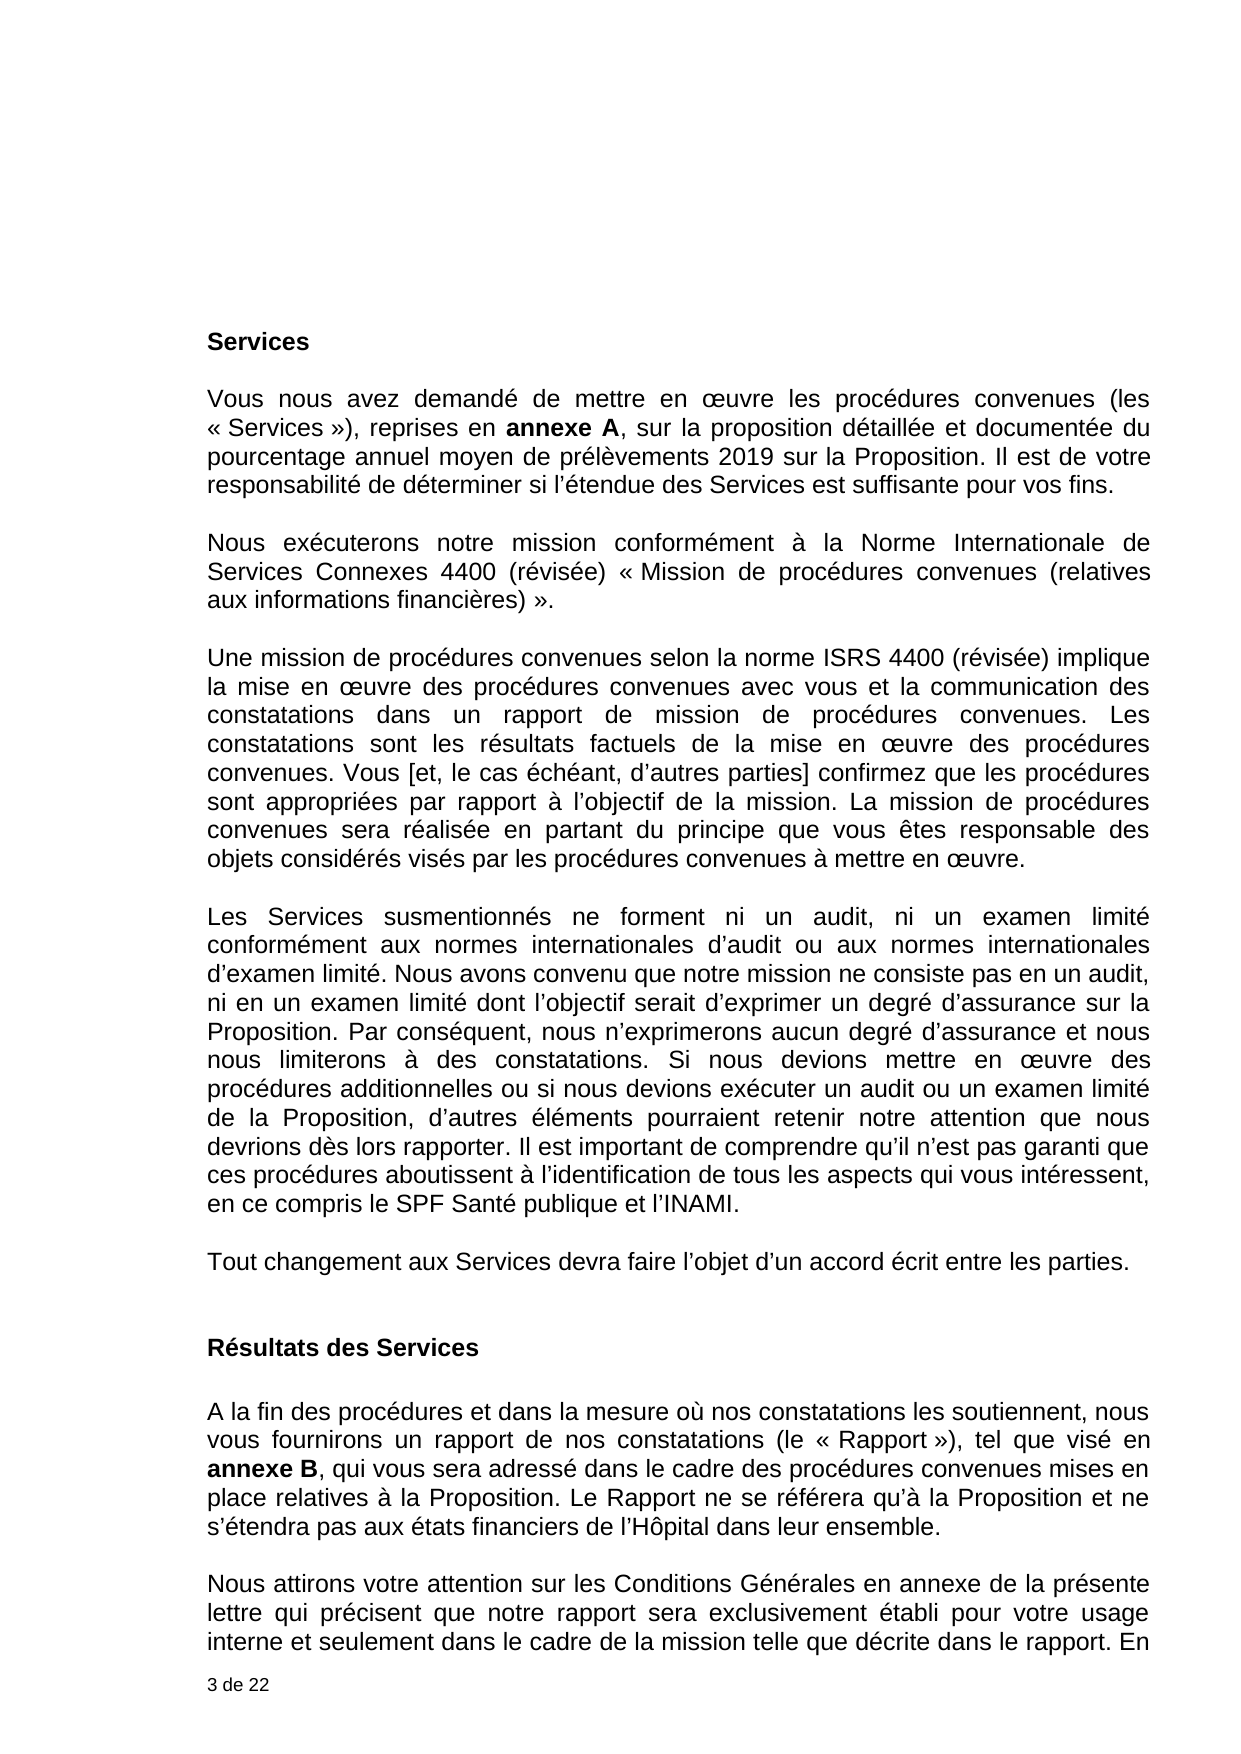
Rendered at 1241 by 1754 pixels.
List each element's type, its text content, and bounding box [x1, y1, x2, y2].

text Vous nous avez demandé de mettre en œuvre les procédures convenues (les « Services »), reprises en annexe A, sur la proposition détaillée et documentée du pourcentage annuel moyen de prélèvements 2019 sur la Proposition. Il est de votre responsabilité de déterminer si l’étendue des Services est suffisante pour vos fins. [207, 384, 1152, 499]
text A la fin des procédures et dans la mesure où nos constatations les soutiennent, nous vous fournirons un rapport de nos constatations (le « Rapport »), tel que visé en annexe B, qui vous sera adressé dans le cadre des procédures convenues mises en place relatives à la Proposition. Le Rapport ne se référera qu’à la Proposition et ne s’étendra pas aux états financiers de l’Hôpital dans leur ensemble. [207, 1397, 1152, 1540]
text Services [207, 327, 1152, 355]
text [207, 1569, 1152, 1655]
subtitle Résultats des Services [207, 1333, 1152, 1362]
text Une mission de procédures convenues selon la norme ISRS 4400 (révisée) implique la mise en œuvre des procédures convenues avec vous et la communication des constatations dans un rapport de mission de procédures convenues. Les constatations sont les résultats factuels de la mise en œuvre des procédures convenues. Vous [et, le cas échéant, d’autres parties] confirmez que les procédures sont appropriées par rapport à l’objectif de la mission. La mission de procédures convenues sera réalisée en partant du principe que vous êtes responsable des objets considérés visés par les procédures convenues à mettre en œuvre. [207, 643, 1152, 873]
text Tout changement aux Services devra faire l’objet d’un accord écrit entre les parties. [207, 1247, 1152, 1275]
text Nous exécuterons notre mission conformément à la Norme Internationale de Services Connexes 4400 (révisée) « Mission de procédures convenues (relatives aux informations financières) ». [207, 528, 1152, 614]
text Les Services susmentionnés ne forment ni un audit, ni un examen limité conformément aux normes internationales d’audit ou aux normes internationales d’examen limité. Nous avons convenu que notre mission ne consiste pas en un audit, ni en un examen limité dont l’objectif serait d’exprimer un degré d’assurance sur la Proposition. Par conséquent, nous n’exprimerons aucun degré d’assurance et nous nous limiterons à des constatations. Si nous devions mettre en œuvre des procédures additionnelles ou si nous devions exécuter un audit ou un examen limité de la Proposition, d’autres éléments pourraient retenir notre attention que nous devrions dès lors rapporter. Il est important de comprendre qu’il n’est pas garanti que ces procédures aboutissent à l’identification de tous les aspects qui vous intéressent, en ce compris le SPF Santé publique et l’INAMI. [207, 902, 1152, 1218]
